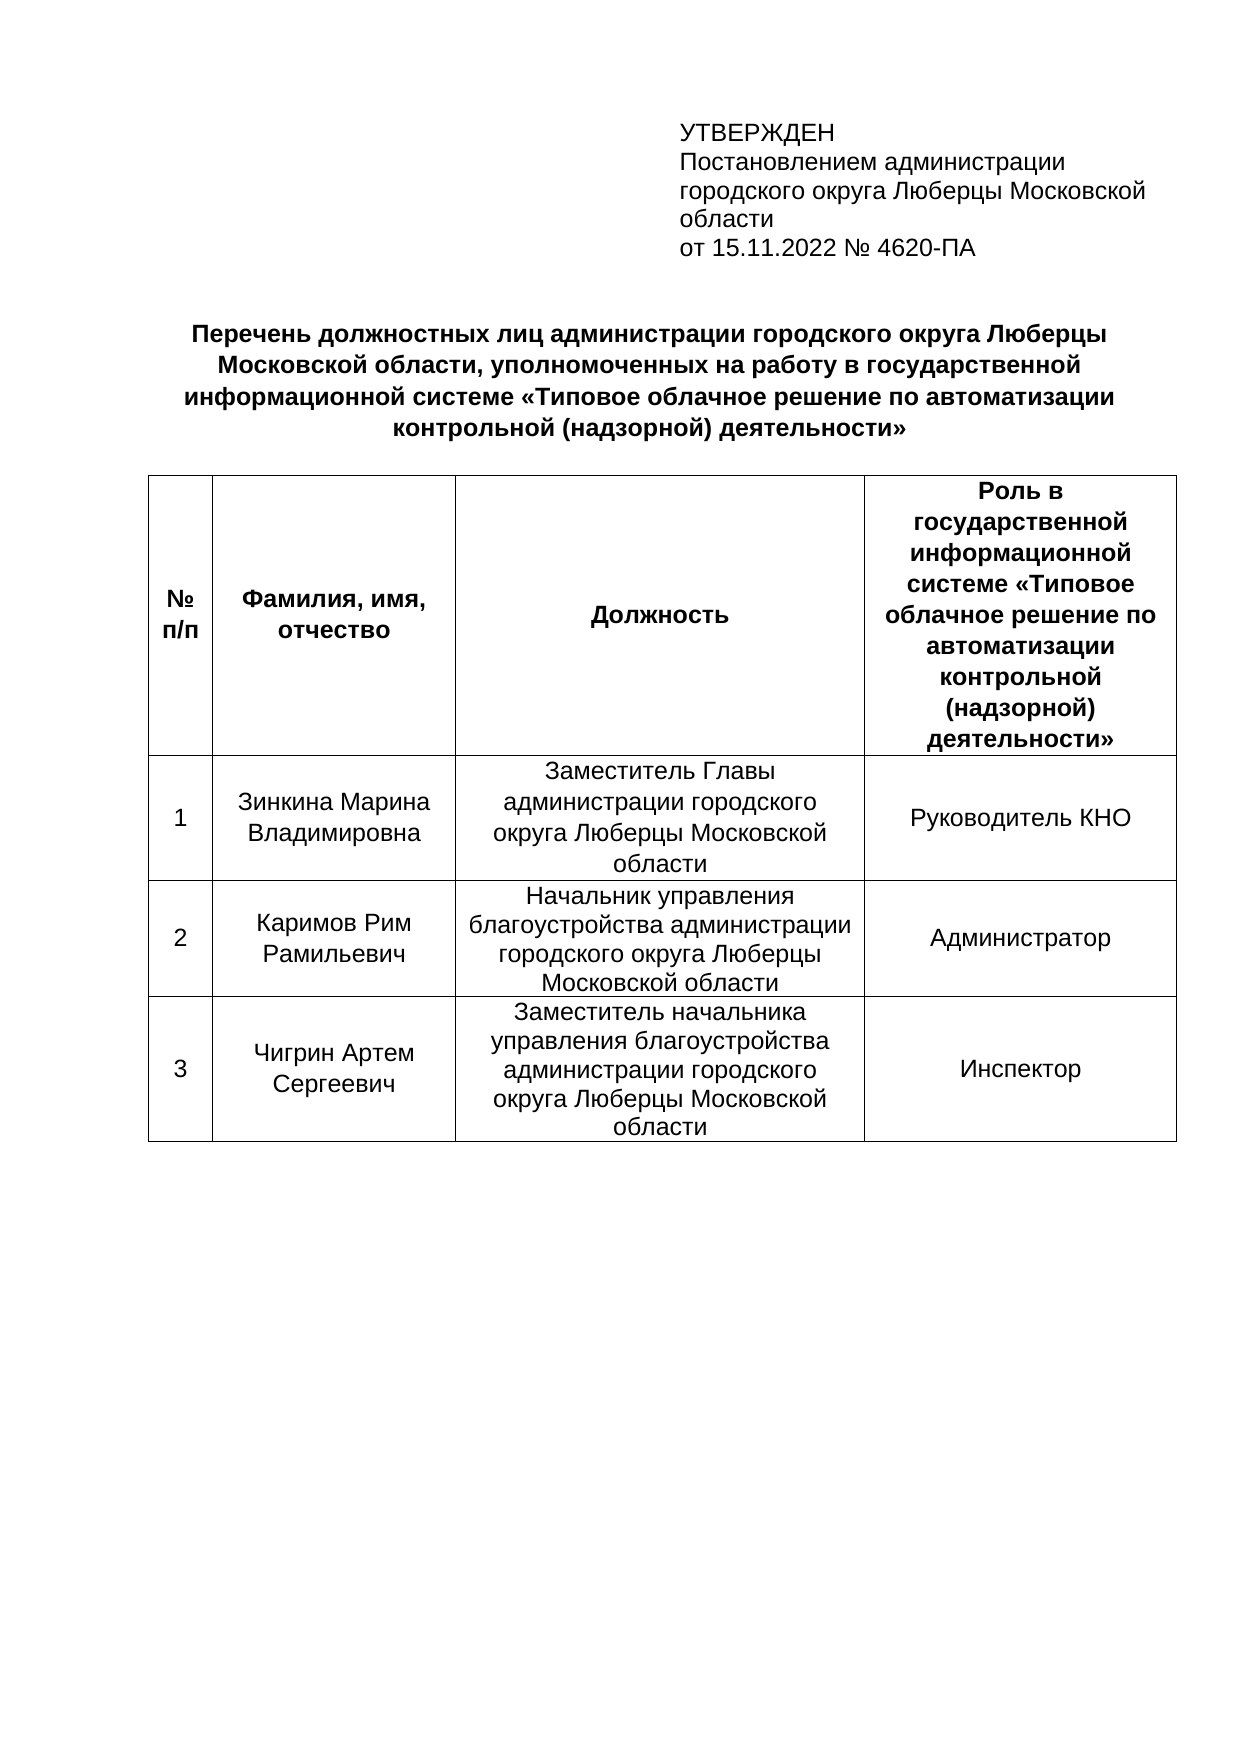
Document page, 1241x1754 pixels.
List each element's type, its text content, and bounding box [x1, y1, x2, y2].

table_header Фамилия, имя, отчество [213, 476, 455, 755]
table_cell Зинкина Марина Владимировна [213, 756, 455, 880]
table_header Должность [456, 476, 864, 755]
table_cell 2 [149, 881, 212, 996]
table_cell Администратор [865, 881, 1176, 996]
text Перечень должностных лиц администрации городского округа Люберцы Московской области, уполномоченных на работу в государственной информационной системе «Типовое облачное решение по автоматизации контрольной (надзорной) деятельности» [148, 319, 1152, 441]
table_cell 1 [149, 756, 212, 880]
table_cell Заместитель Главы администрации городского округа Люберцы Московской области [456, 756, 864, 880]
table_cell Начальник управления благоустройства администрации городского округа Люберцы Московской области [456, 881, 864, 996]
table_header Роль в государственной информационной системе «Типовое облачное решение по автоматизации контрольной (надзорной) деятельности» [865, 476, 1176, 755]
table_cell Заместитель начальника управления благоустройства администрации городского округа Люберцы Московской области [456, 997, 864, 1141]
table_cell Руководитель КНО [865, 756, 1176, 880]
table_cell Инспектор [865, 997, 1176, 1141]
text от 15.11.2022 № 4620-ПА [679, 233, 1152, 262]
table_header № п/п [149, 476, 212, 755]
text УТВЕРЖДЕН Постановлением администрации городского округа Люберцы Московской области [679, 118, 1152, 233]
table_cell Каримов Рим Рамильевич [213, 881, 455, 996]
table_cell Чигрин Артем Сергеевич [213, 997, 455, 1141]
table_cell 3 [149, 997, 212, 1141]
